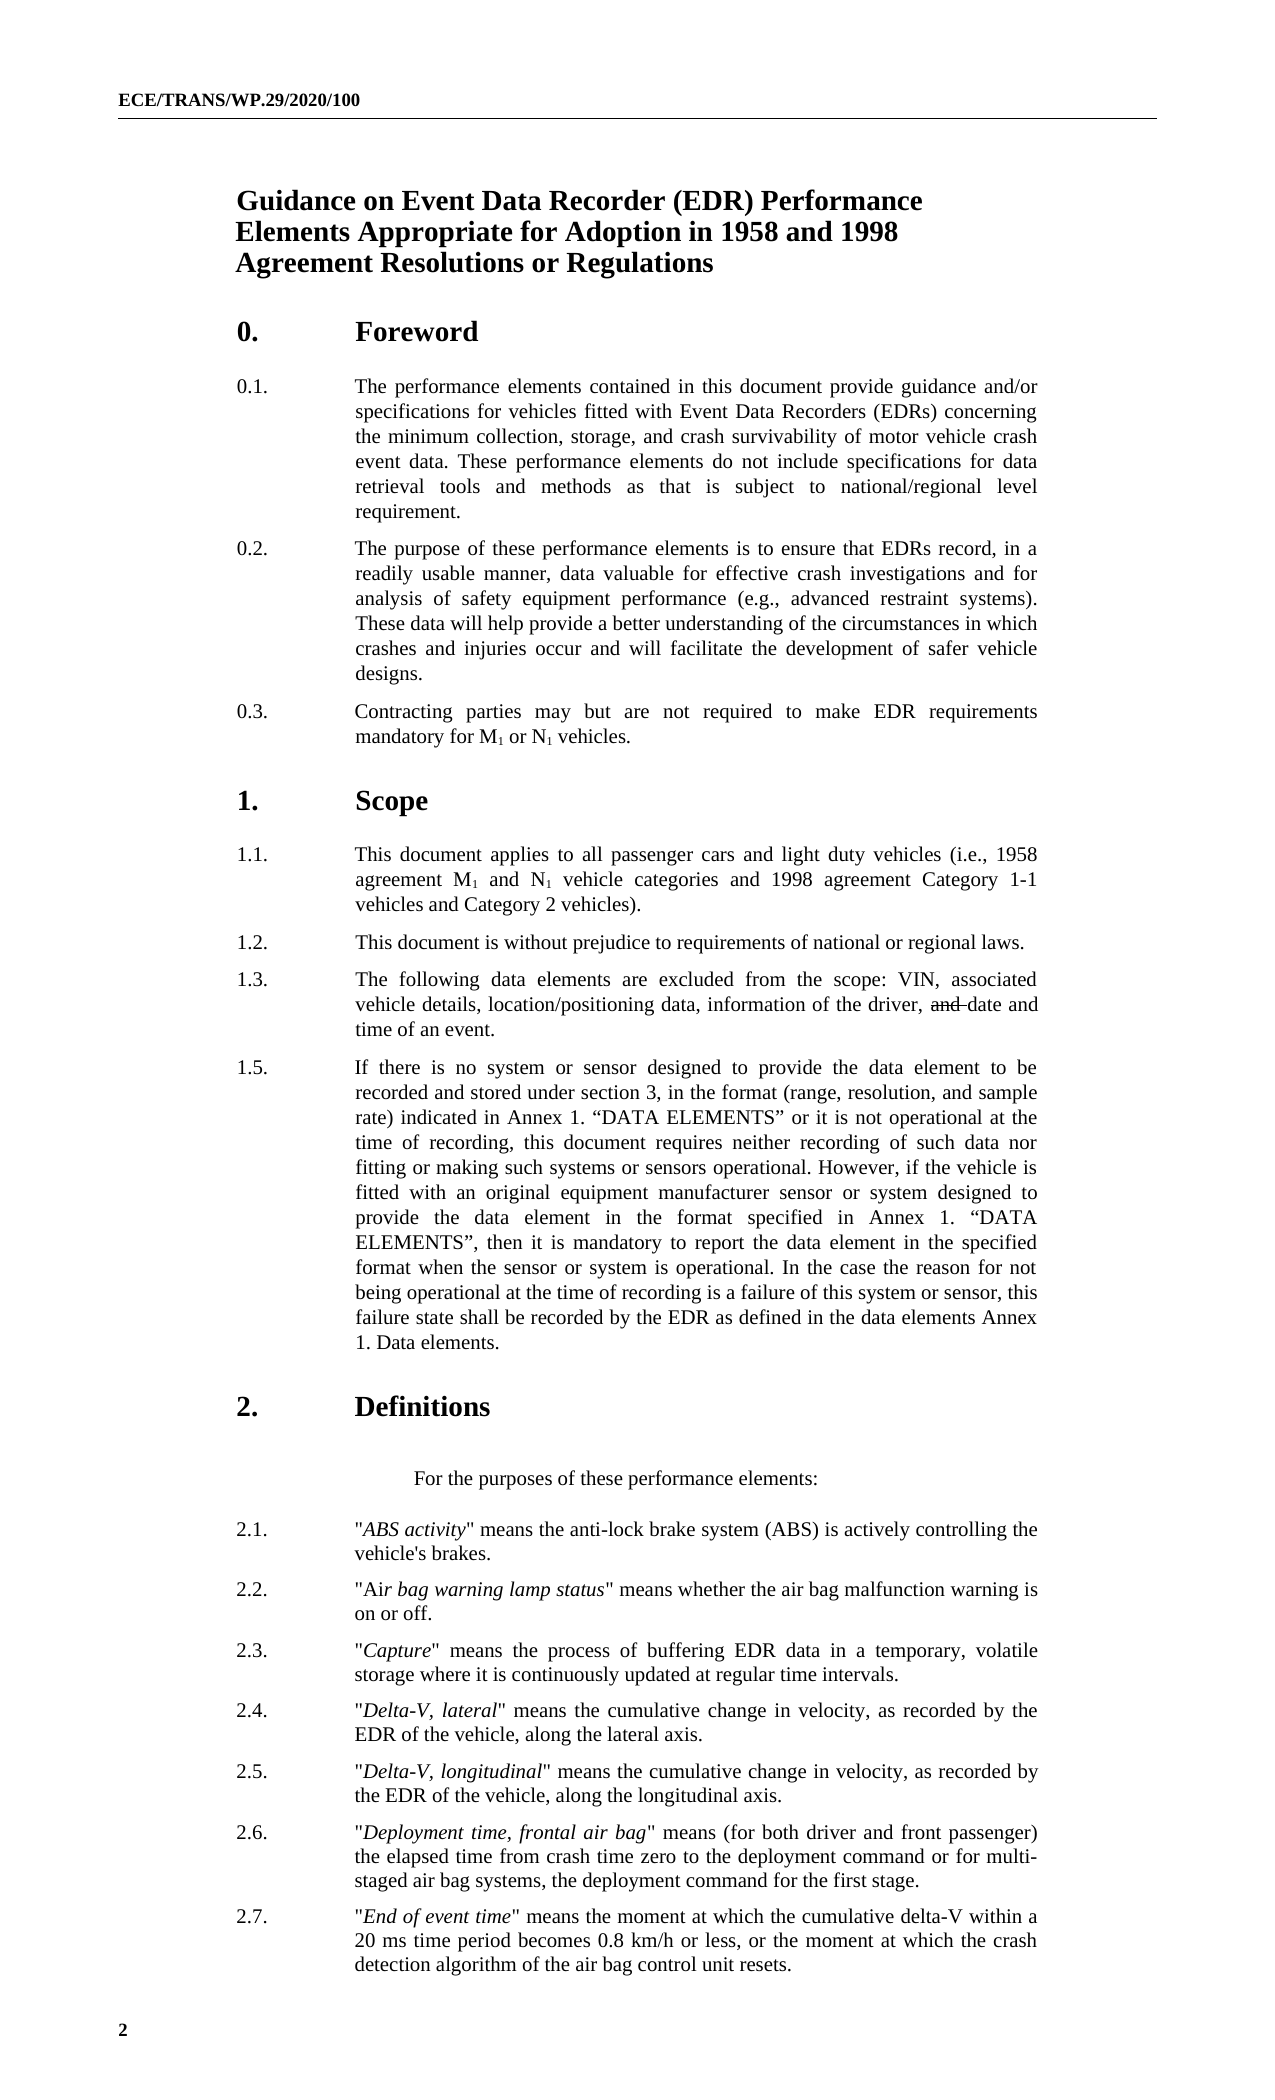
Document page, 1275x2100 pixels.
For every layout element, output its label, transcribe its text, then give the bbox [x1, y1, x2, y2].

text 2.6. "Deployment time, frontal air bag" means (for both driver and front passenger) the elapsed time from crash time zero to the deployment command or for multi-staged air bag systems, the deployment command for the first stage. [236, 1819, 1039, 1892]
text Guidance on Event Data Recorder (EDR) Performance Elements Appropriate for Adoption in 1958 and 1998 Agreement Resolutions or Regulations [235, 185, 1038, 279]
text 0.1. The performance elements contained in this document provide guidance and/or specifications for vehicles fitted with Event Data Recorders (EDRs) concerning the minimum collection, storage, and crash survivability of motor vehicle crash event data. These performance elements do not include specifications for data retrieval tools and methods as that is subject to national/regional level requirement. [237, 373, 1038, 523]
text For the purposes of these performance elements: [236, 1460, 1039, 1491]
text 0.2. The purpose of these performance elements is to ensure that EDRs record, in a readily usable manner, data valuable for effective crash investigations and for analysis of safety equipment performance (e.g., advanced restraint systems). These data will help provide a better understanding of the circumstances in which crashes and injuries occur and will facilitate the development of safer vehicle designs. [237, 535, 1038, 685]
text 0. Foreword [237, 316, 1038, 348]
text 0.3. Contracting parties may but are not required to make EDR requirements mandatory for M1 or N1 vehicles. [237, 698, 1038, 748]
text 2.5. "Delta-V, longitudinal" means the cumulative change in velocity, as recorded by the EDR of the vehicle, along the longitudinal axis. [236, 1759, 1039, 1807]
text 2.4. "Delta-V, lateral" means the cumulative change in velocity, as recorded by the EDR of the vehicle, along the lateral axis. [236, 1698, 1039, 1746]
text 2.3. "Capture" means the process of buffering EDR data in a temporary, volatile storage where it is continuously updated at regular time intervals. [236, 1638, 1039, 1686]
text 1.5. If there is no system or sensor designed to provide the data element to be recorded and stored under section 3, in the format (range, resolution, and sample rate) indicated in Annex 1. “DATA ELEMENTS” or it is not operational at the time of recording, this document requires neither recording of such data nor fitting or making such systems or sensors operational. However, if the vehicle is fitted with an original equipment manufacturer sensor or system designed to provide the data element in the format specified in Annex 1. “DATA ELEMENTS”, then it is mandatory to report the data element in the specified format when the sensor or system is operational. In the case the reason for not being operational at the time of recording is a failure of this system or sensor, this failure state shall be recorded by the EDR as defined in the data elements Annex 1. Data elements. [237, 1054, 1038, 1354]
text 1. Scope [237, 785, 1038, 816]
text 2.7. "End of event time" means the moment at which the cumulative delta-V within a 20 ms time period becomes 0.8 km/h or less, or the moment at which the crash detection algorithm of the air bag control unit resets. [236, 1904, 1039, 1976]
text 2. Definitions [118, 1391, 1039, 1423]
text 1.2. This document is without prejudice to requirements of national or regional laws. [237, 929, 1038, 954]
text 2.1. "ABS activity" means the anti-lock brake system (ABS) is actively controlling the vehicle's brakes. [236, 1516, 1039, 1564]
text 1.3. The following data elements are excluded from the scope: VIN, associated vehicle details, location/positioning data, information of the driver, and date and time of an event. [237, 966, 1038, 1041]
text 1.1. This document applies to all passenger cars and light duty vehicles (i.e., 1958 agreement M1 and N1 vehicle categories and 1998 agreement Category 1-1 vehicles and Category 2 vehicles). [237, 841, 1038, 916]
text 2.2. "Air bag warning lamp status" means whether the air bag malfunction warning is on or off. [236, 1577, 1039, 1625]
